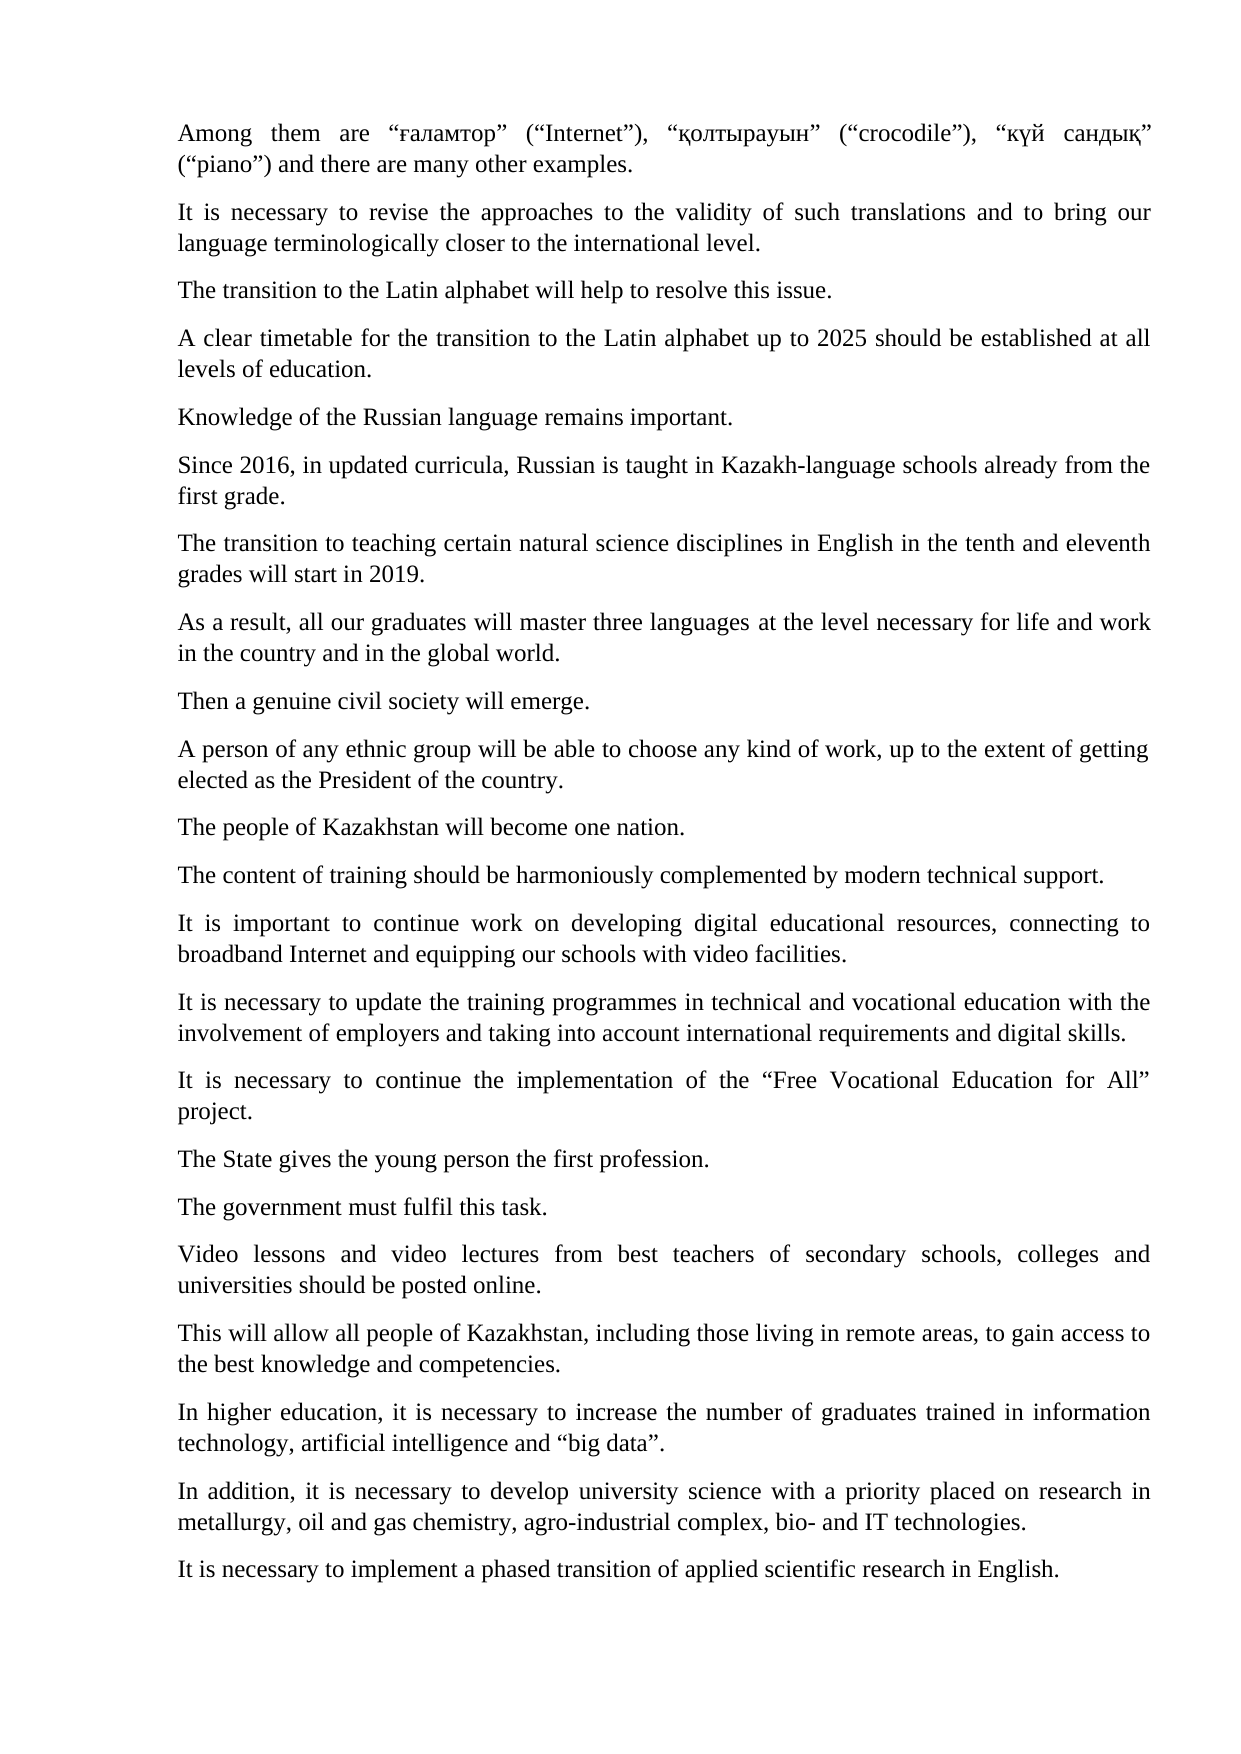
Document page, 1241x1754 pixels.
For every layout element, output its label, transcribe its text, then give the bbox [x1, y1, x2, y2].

text Since 2016, in updated curricula, Russian is taught in Kazakh-language schools already from the first grade. [177, 450, 1152, 509]
text A person of any ethnic group will be able to choose any kind of work, up to the extent of getting elected as the President of the country. [177, 734, 1152, 793]
text A clear timetable for the transition to the Latin alphabet up to 2025 should be established at all levels of education. [177, 323, 1152, 383]
text As a result, all our graduates will master three languages ​​at the level necessary for life and work in the country and in the global world. [177, 607, 1152, 667]
text Then a genuine civil society will emerge. [177, 686, 1152, 715]
text Among them are “ғаламтор” (“Internet”), “қолтырауын” (“crocodile”), “күй сандық” (“piano”) and there are many other examples. [177, 118, 1152, 178]
text The people of Kazakhstan will become one nation. [177, 812, 1152, 841]
text In higher education, it is necessary to increase the number of graduates trained in information technology, artificial intelligence and “big data”. [177, 1397, 1152, 1457]
text The State gives the young person the first profession. [177, 1144, 1152, 1173]
text It is necessary to update the training programmes in technical and vocational education with the involvement of employers and taking into account international requirements and digital skills. [177, 987, 1152, 1046]
text It is necessary to implement a phased transition of applied scientific research in English. [177, 1554, 1152, 1583]
text In addition, it is necessary to develop university science with a priority placed on research in metallurgy, oil and gas chemistry, agro-industrial complex, bio- and IT technologies. [177, 1476, 1152, 1536]
text It is important to continue work on developing digital educational resources, connecting to broadband Internet and equipping our schools with video facilities. [177, 908, 1152, 968]
text The government must fulfil this task. [177, 1192, 1152, 1221]
text It is necessary to revise the approaches to the validity of such translations and to bring our language terminologically closer to the international level. [177, 197, 1152, 257]
text The transition to teaching certain natural science disciplines in English in the tenth and eleventh grades will start in 2019. [177, 528, 1152, 588]
text Video lessons and video lectures from best teachers of secondary schools, colleges and universities should be posted online. [177, 1239, 1152, 1299]
text The content of training should be harmoniously complemented by modern technical support. [177, 860, 1152, 889]
text Knowledge of the Russian language remains important. [177, 402, 1152, 431]
text It is necessary to continue the implementation of the “Free Vocational Education for All” project. [177, 1065, 1152, 1125]
text The transition to the Latin alphabet will help to resolve this issue. [177, 276, 1152, 304]
text This will allow all people of Kazakhstan, including those living in remote areas, to gain access to the best knowledge and competencies. [177, 1318, 1152, 1378]
